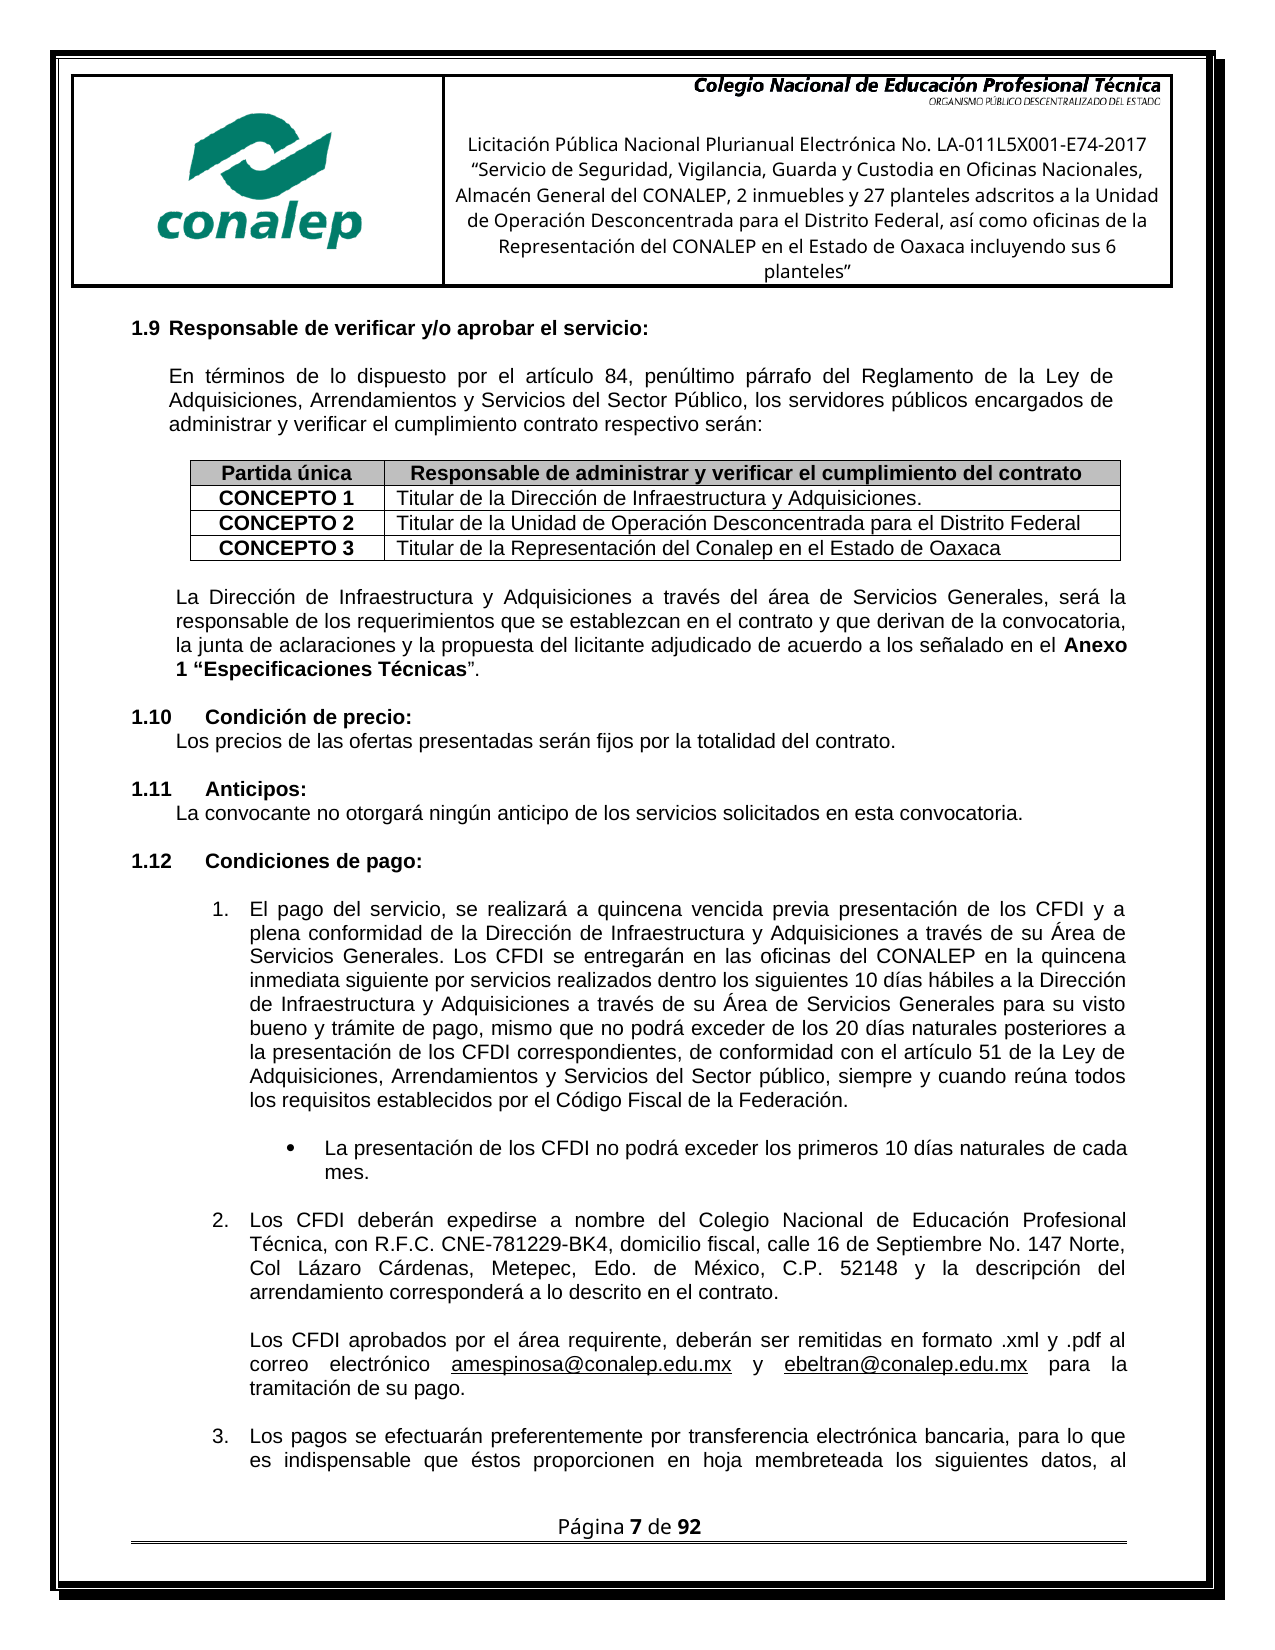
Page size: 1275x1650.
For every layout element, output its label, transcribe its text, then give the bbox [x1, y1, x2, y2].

list El pago del servicio, se realizará a quincena vencida previa presentación de los CFDI y a plena conformidad de la Dirección de Infraestructura y Adquisiciones a través de su Área de Servicios Generales. Los CFDI se entregarán en las oficinas del CONALEP en la quincena inmediata siguiente por servicios realizados dentro los siguientes 10 días hábiles a la Dirección de Infraestructura y Adquisiciones a través de su Área de Servicios Generales para su visto bueno y trámite de pago, mismo que no podrá exceder de los 20 días naturales posteriores a la presentación de los CFDI correspondientes, de conformidad con el artículo 51 de la Ley de Adquisiciones, Arrendamientos y Servicios del Sector público, siempre y cuando reúna todos los requisitos establecidos por el Código Fiscal de la Federación. [212, 896, 1127, 1112]
list Los CFDI deberán expedirse a nombre del Colegio Nacional de Educación Profesional Técnica, con R.F.C. CNE-781229-BK4, domicilio fiscal, calle 16 de Septiembre No. 147 Norte, Col Lázaro Cárdenas, Metepec, Edo. de México, C.P. 52148 y la descripción del arrendamiento corresponderá a lo descrito en el contrato. [212, 1208, 1127, 1304]
table_cell CONCEPTO 2 [191, 511, 384, 535]
list La presentación de los CFDI no podrá exceder los primeros 10 días naturales de cada mes. [287, 1136, 1127, 1184]
list Responsable de verificar y/o aprobar el servicio: [131, 316, 1127, 340]
text La convocante no otorgará ningún anticipo de los servicios solicitados en esta convocatoria. [176, 801, 1127, 824]
table_cell Titular de la Unidad de Operación Desconcentrada para el Distrito Federal [385, 511, 1120, 535]
picture [694, 77, 1161, 105]
table_cell CONCEPTO 1 [191, 486, 384, 510]
picture [129, 108, 387, 253]
table_header Responsable de administrar y verificar el cumplimiento del contrato [385, 461, 1120, 485]
table_cell CONCEPTO 3 [191, 536, 384, 560]
list En términos de lo dispuesto por el artículo 84, penúltimo párrafo del Reglamento de la Ley de Adquisiciones, Arrendamientos y Servicios del Sector Público, los servidores públicos encargados de administrar y verificar el cumplimiento contrato respectivo serán: [169, 364, 1115, 436]
table_cell Titular de la Dirección de Infraestructura y Adquisiciones. [385, 486, 1120, 510]
text La Dirección de Infraestructura y Adquisiciones a través del área de Servicios Generales, será la responsable de los requerimientos que se establezcan en el contrato y que derivan de la convocatoria, la junta de aclaraciones y la propuesta del licitante adjudicado de acuerdo a los señalado en el Anexo 1 “Especificaciones Técnicas”. [176, 585, 1127, 681]
table_header Partida única [191, 461, 384, 485]
list Anticipos: [131, 777, 1127, 801]
table_cell Titular de la Representación del Conalep en el Estado de Oaxaca [385, 536, 1120, 560]
list Los CFDI aprobados por el área requirente, deberán ser remitidas en formato .xml y .pdf al correo electrónico amespinosa@conalep.edu.mx y ebeltran@conalep.edu.mx para la tramitación de su pago. [249, 1328, 1127, 1400]
list Condición de precio: [131, 705, 1127, 729]
list Condiciones de pago: [131, 848, 1127, 872]
text Los precios de las ofertas presentadas serán fijos por la totalidad del contrato. [176, 729, 1127, 753]
